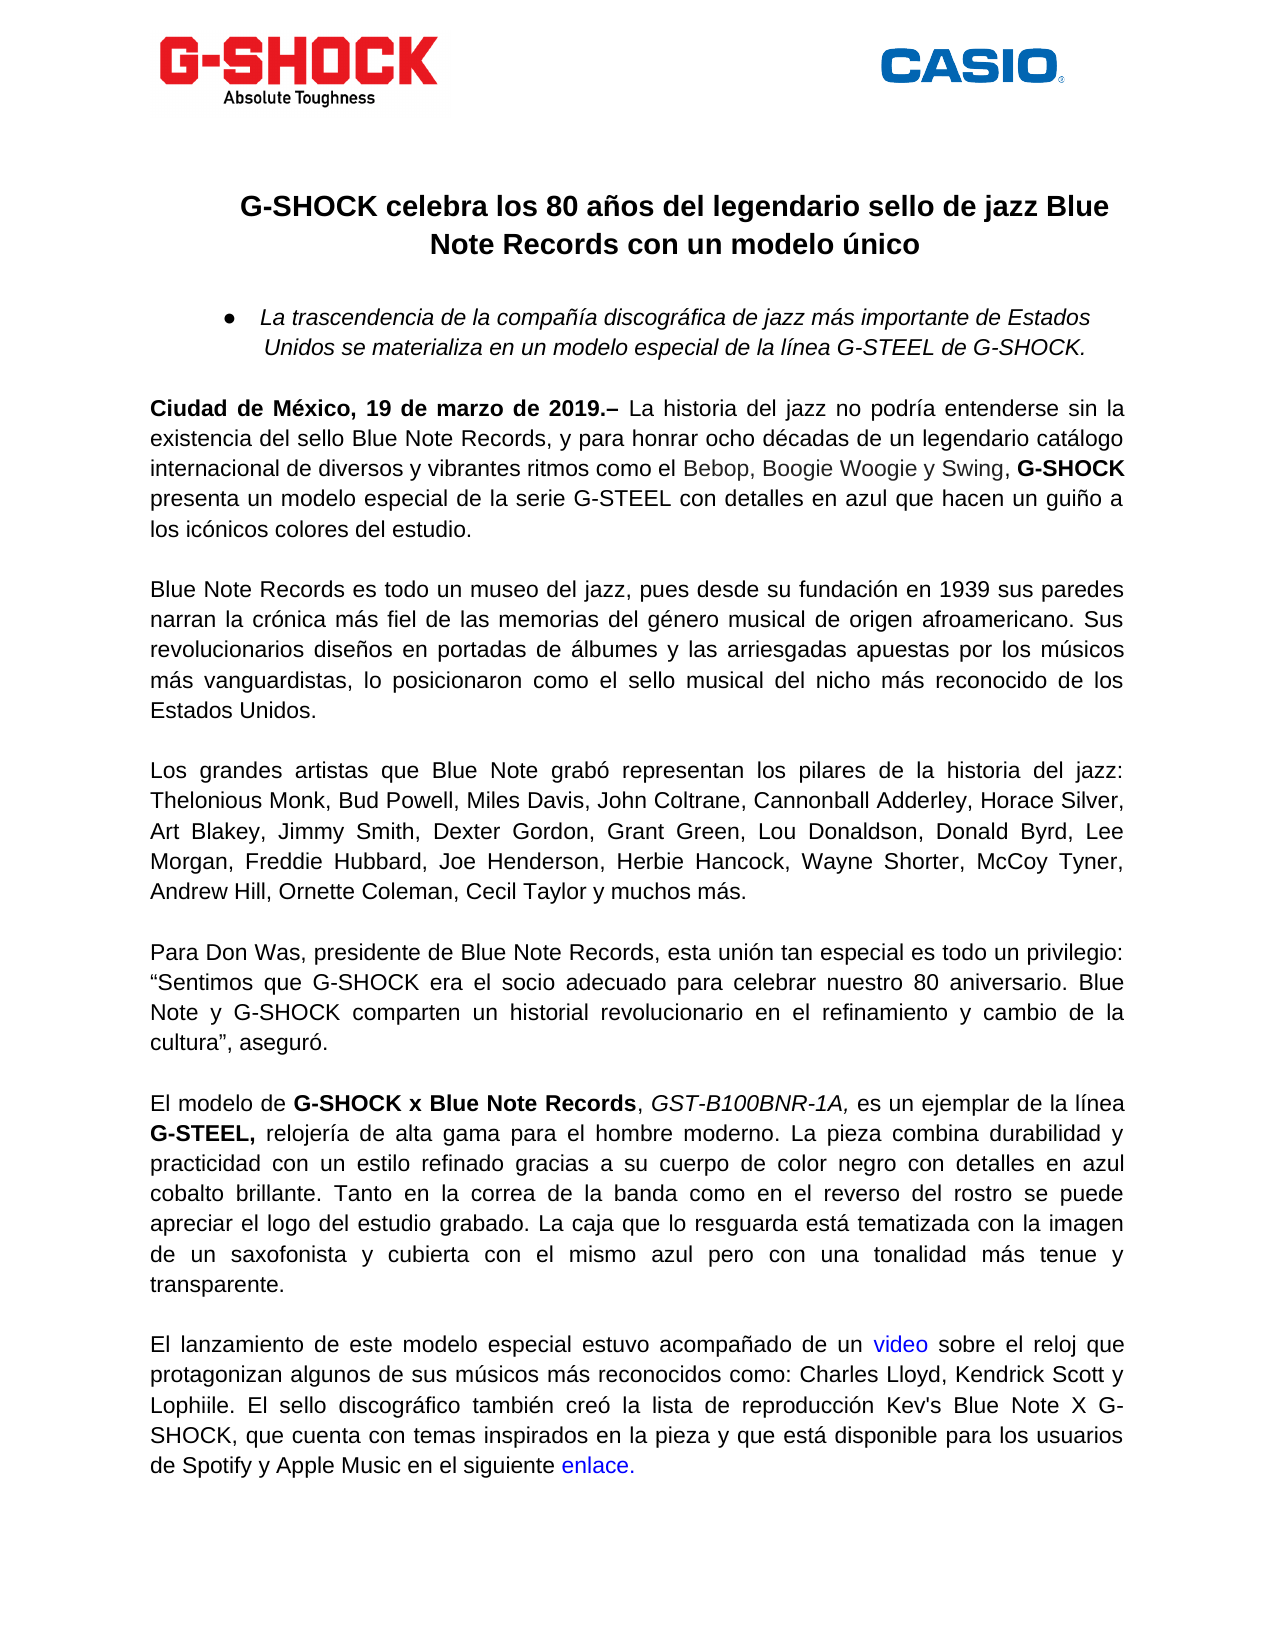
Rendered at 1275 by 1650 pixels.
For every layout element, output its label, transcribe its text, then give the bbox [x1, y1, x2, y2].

text G-SHOCK celebra los 80 años del legendario sello de jazz Blue Note Records con un modelo único [225, 188, 1125, 261]
text El modelo de G-SHOCK x Blue Note Records, GST-B100BNR-1A, es un ejemplar de la línea G-STEEL, relojería de alta gama para el hombre moderno. La pieza combina durabilidad y practicidad con un estilo refinado gracias a su cuerpo de color negro con detalles en azul cobalto brillante. Tanto en la correa de la banda como en el reverso del rostro se puede apreciar el logo del estudio grabado. La caja que lo resguarda está tematizada con la imagen de un saxofonista y cubierta con el mismo azul pero con una tonalidad más tenue y transparente. [150, 1089, 1125, 1297]
text Blue Note Records es todo un museo del jazz, pues desde su fundación en 1939 sus paredes narran la crónica más fiel de las memorias del género musical de origen afroamericano. Sus revolucionarios diseños en portadas de álbumes y las arriesgadas apuestas por los músicos más vanguardistas, lo posicionaron como el sello musical del nicho más reconocido de los Estados Unidos. [150, 576, 1125, 723]
text Para Don Was, presidente de Blue Note Records, esta unión tan especial es todo un privilegio: “Sentimos que G-SHOCK era el socio adecuado para celebrar nuestro 80 aniversario. Blue Note y G-SHOCK comparten un historial revolucionario en el refinamiento y cambio de la cultura”, aseguró. [150, 938, 1125, 1056]
picture [150, 30, 451, 118]
text Los grandes artistas que Blue Note grabó representan los pilares de la historia del jazz: Thelonious Monk, Bud Powell, Miles Davis, John Coltrane, Cannonball Adderley, Horace Silver, Art Blakey, Jimmy Smith, Dexter Gordon, Grant Green, Lou Donaldson, Donald Byrd, Lee Morgan, Freddie Hubbard, Joe Henderson, Herbie Hancock, Wayne Shorter, McCoy Tyner, Andrew Hill, Ornette Coleman, Cecil Taylor y muchos más. [150, 757, 1125, 904]
text Ciudad de México, 19 de marzo de 2019.– La historia del jazz no podría entenderse sin la existencia del sello Blue Note Records, y para honrar ocho décadas de un legendario catálogo internacional de diversos y vibrantes ritmos como el Bebop, Boogie Woogie y Swing, G-SHOCK presenta un modelo especial de la serie G-STEEL con detalles en azul que hacen un guiño a los icónicos colores del estudio. [150, 395, 1125, 542]
text El lanzamiento de este modelo especial estuvo acompañado de un video sobre el reloj que protagonizan algunos de sus músicos más reconocidos como: Charles Lloyd, Kendrick Scott y Lophiile. El sello discográfico también creó la lista de reproducción Kev's Blue Note X G-SHOCK, que cuenta con temas inspirados en la pieza y que está disponible para los usuarios de Spotify y Apple Music en el siguiente enlace. [150, 1331, 1125, 1478]
picture [881, 48, 1065, 83]
list La trascendencia de la compañía discográfica de jazz más importante de Estados Unidos se materializa en un modelo especial de la línea G-STEEL de G-SHOCK. [187, 304, 1125, 361]
